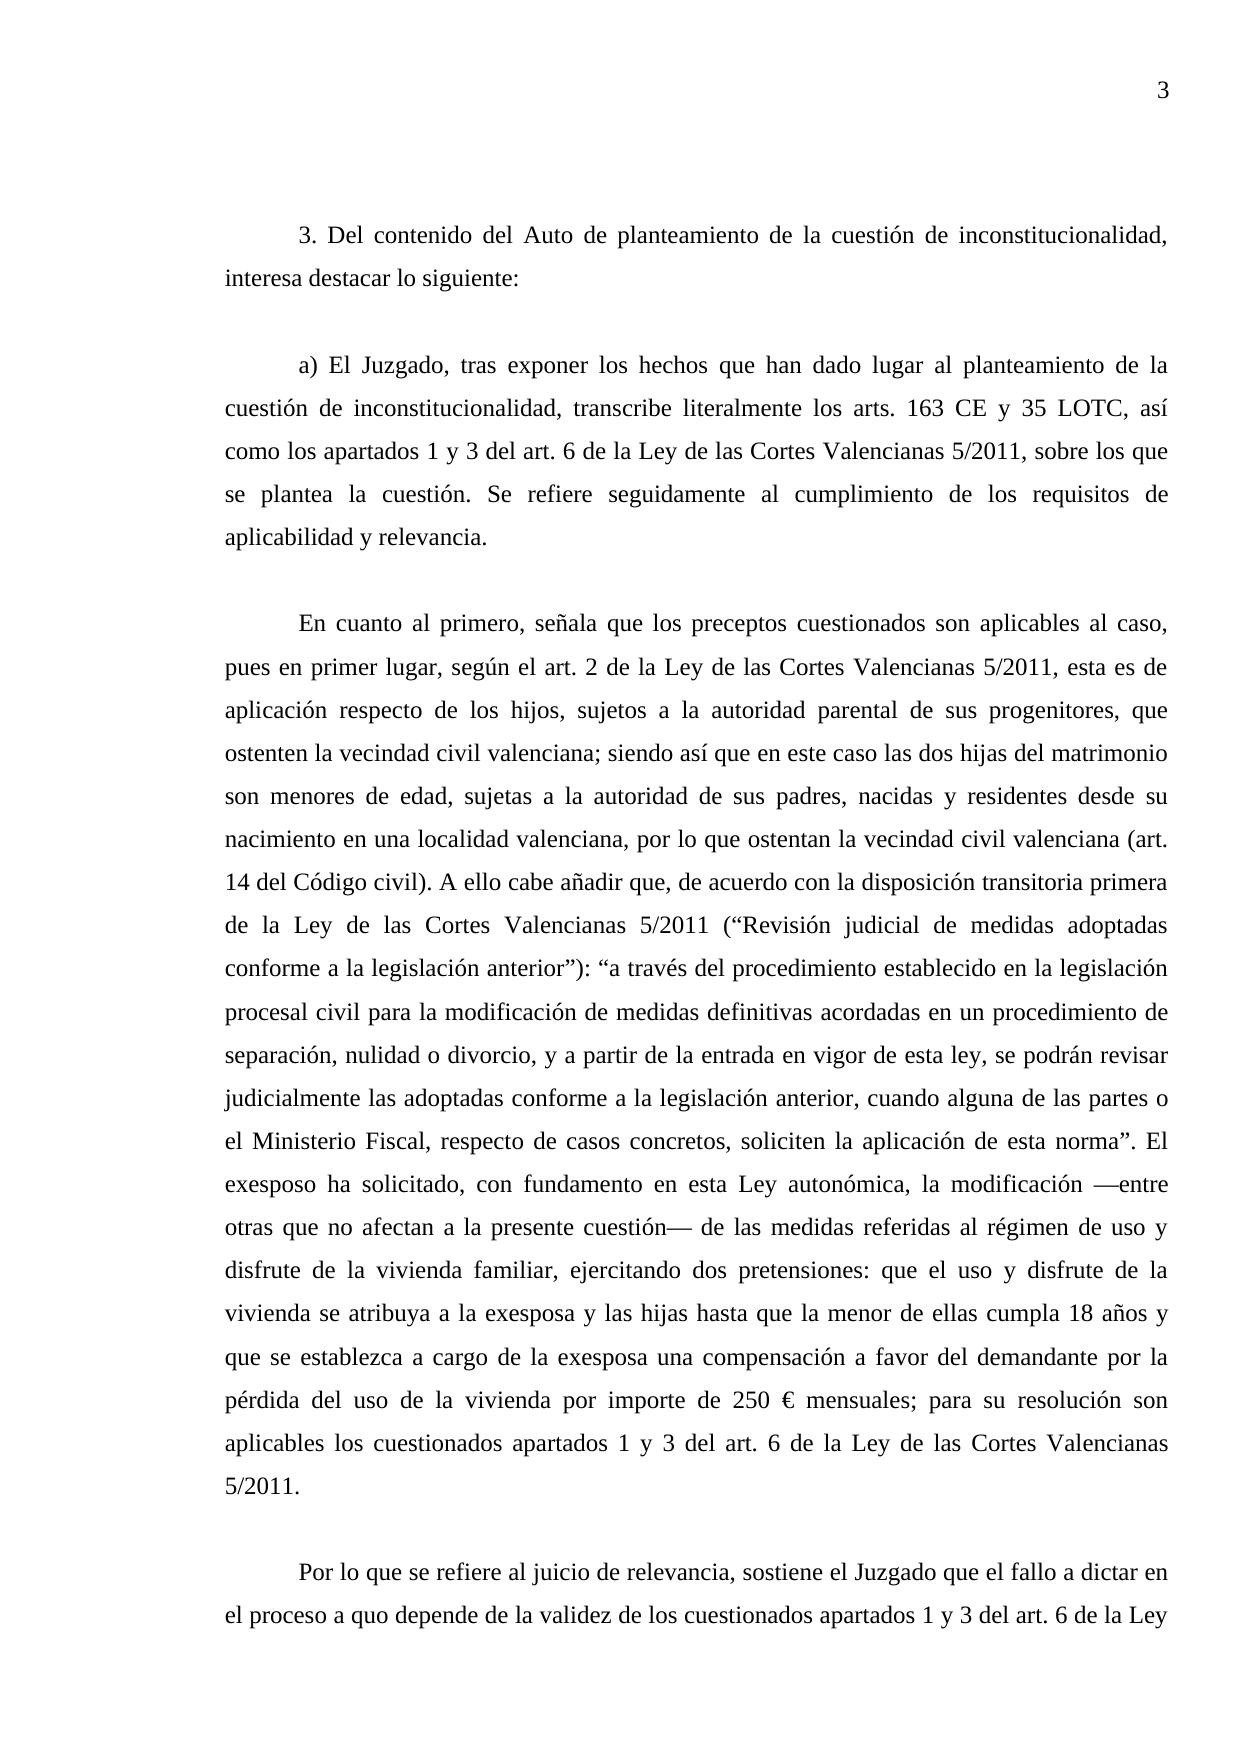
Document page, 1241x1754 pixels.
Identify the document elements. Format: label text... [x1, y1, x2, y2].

text En cuanto al primero, señala que los preceptos cuestionados son aplicables al caso, pues en primer lugar, según el art. 2 de la Ley de las Cortes Valencianas 5/2011, esta es de aplicación respecto de los hijos, sujetos a la autoridad parental de sus progenitores, que ostenten la vecindad civil valenciana; siendo así que en este caso las dos hijas del matrimonio son menores de edad, sujetas a la autoridad de sus padres, nacidas y residentes desde su nacimiento en una localidad valenciana, por lo que ostentan la vecindad civil valenciana (art. 14 del Código civil). A ello cabe añadir que, de acuerdo con la disposición transitoria primera de la Ley de las Cortes Valencianas 5/2011 (“Revisión judicial de medidas adoptadas conforme a la legislación anterior”): “a través del procedimiento establecido en la legislación procesal civil para la modificación de medidas definitivas acordadas en un procedimiento de separación, nulidad o divorcio, y a partir de la entrada en vigor de esta ley, se podrán revisar judicialmente las adoptadas conforme a la legislación anterior, cuando alguna de las partes o el Ministerio Fiscal, respecto de casos concretos, soliciten la aplicación de esta norma”. El exesposo ha solicitado, con fundamento en esta Ley autonómica, la modificación —entre otras que no afectan a la presente cuestión— de las medidas referidas al régimen de uso y disfrute de la vivienda familiar, ejercitando dos pretensiones: que el uso y disfrute de la vivienda se atribuya a la exesposa y las hijas hasta que la menor de ellas cumpla 18 años y que se establezca a cargo de la exesposa una compensación a favor del demandante por la pérdida del uso de la vivienda por importe de 250 € mensuales; para su resolución son aplicables los cuestionados apartados 1 y 3 del art. 6 de la Ley de las Cortes Valencianas 5/2011. [224, 608, 1169, 1500]
text 3. Del contenido del Auto de planteamiento de la cuestión de inconstitucionalidad, interesa destacar lo siguiente: [224, 220, 1169, 292]
text a) El Juzgado, tras exponer los hechos que han dado lugar al planteamiento de la cuestión de inconstitucionalidad, transcribe literalmente los arts. 163 CE y 35 LOTC, así como los apartados 1 y 3 del art. 6 de la Ley de las Cortes Valencianas 5/2011, sobre los que se plantea la cuestión. Se refiere seguidamente al cumplimiento de los requisitos de aplicabilidad y relevancia. [224, 350, 1169, 551]
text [224, 1557, 1169, 1629]
